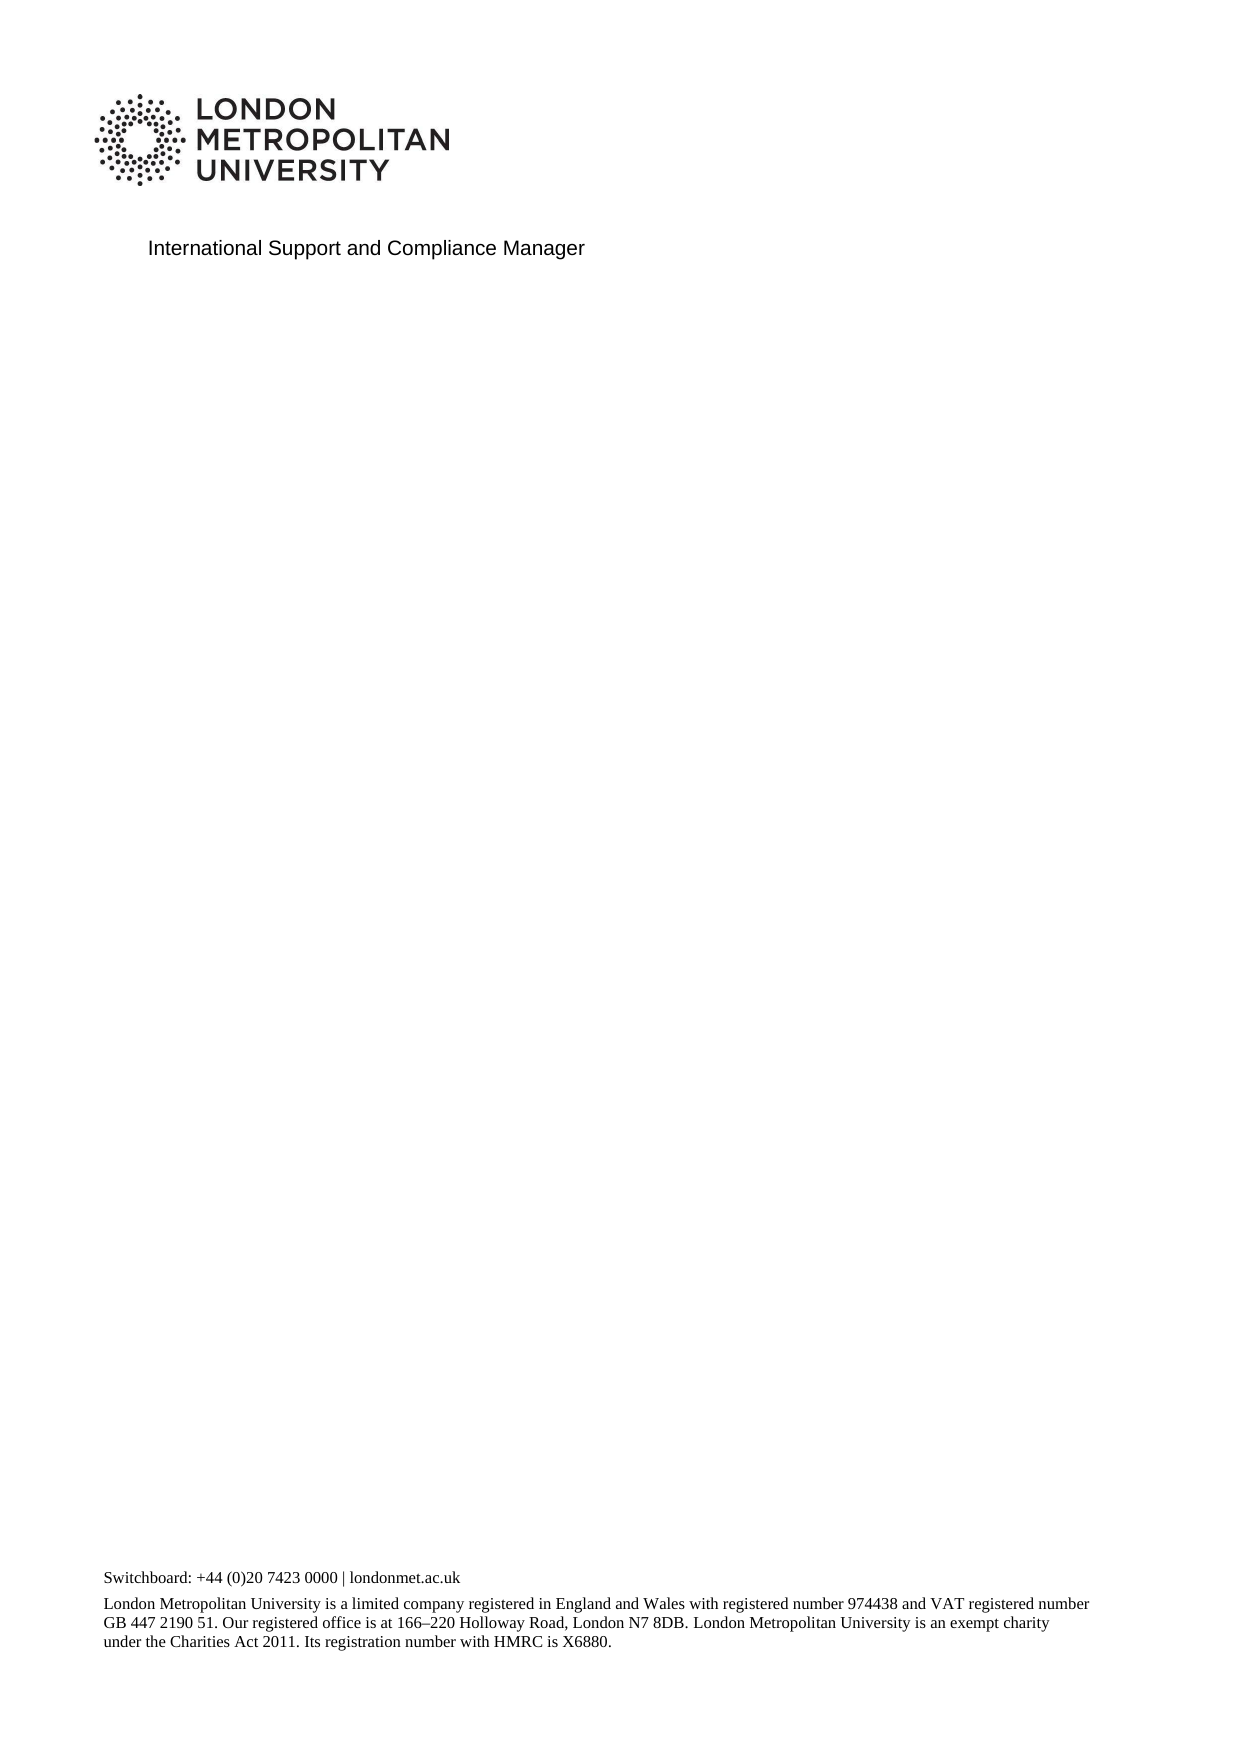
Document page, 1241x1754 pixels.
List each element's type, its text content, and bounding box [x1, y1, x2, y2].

picture [94, 94, 449, 186]
text International Support and Compliance Manager [148, 236, 1090, 260]
